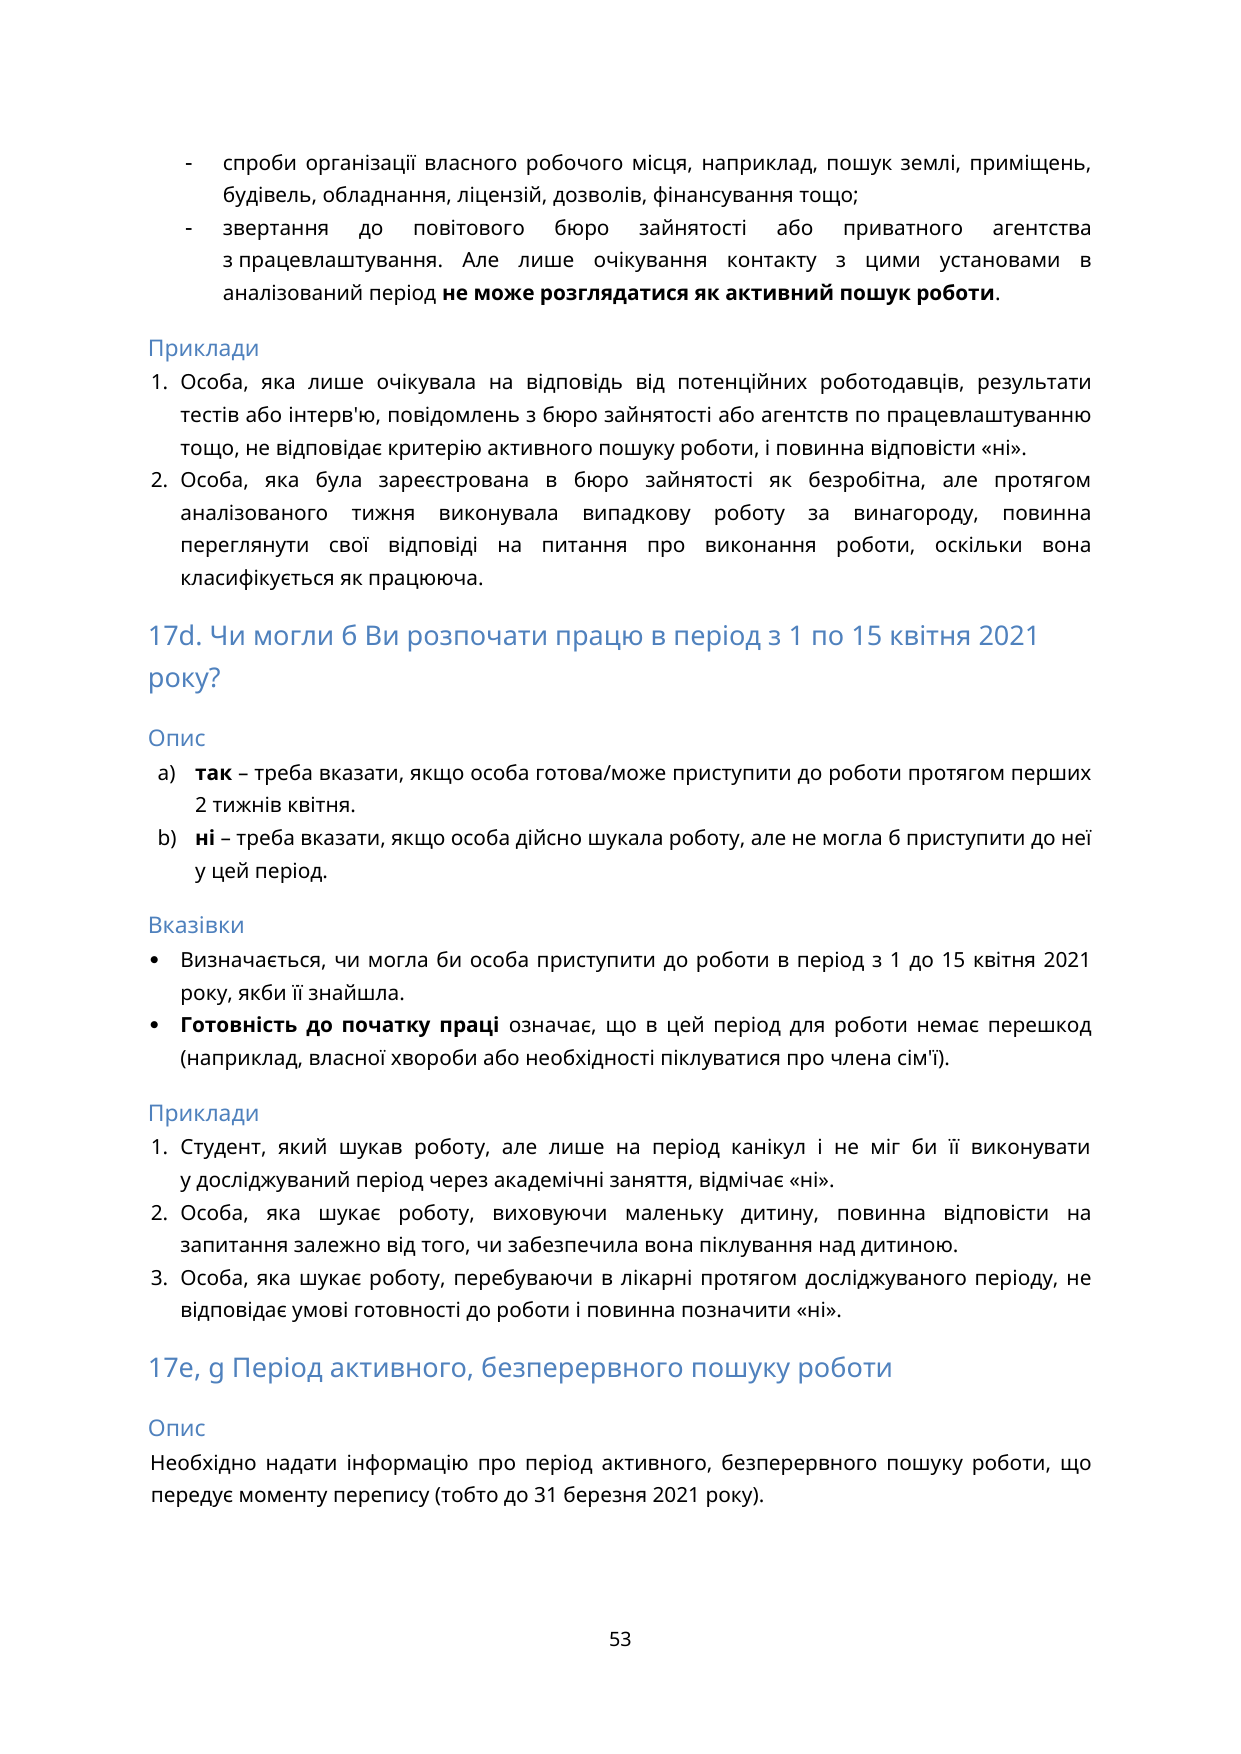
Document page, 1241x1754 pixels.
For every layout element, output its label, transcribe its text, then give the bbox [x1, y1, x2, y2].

list Готовність до початку праці означає, що в цей період для роботи немає перешкод (наприклад, власної хвороби або необхідності піклуватися про члена сім'ї). [151, 1010, 1093, 1071]
subtitle Вказівки [148, 909, 1093, 941]
subtitle 17e, g Період активного, безперервного пошуку роботи [148, 1349, 1093, 1386]
subtitle 17d. Чи могли б Ви розпочати працю в період з 1 по 15 квітня 2021 року? [148, 616, 1093, 696]
list Студент, який шукав роботу, але лише на період канікул і не міг би її виконувати у досліджуваний період через академічні заняття, відмічає «ні». [151, 1132, 1093, 1193]
list звертання до повітового бюро зайнятості або приватного агентства з працевлаштування. Але лише очікування контакту з цими установами в аналізований період не може розглядатися як активний пошук роботи. [185, 213, 1093, 306]
subtitle Опис [148, 1412, 1093, 1443]
list Особа, яка шукає роботу, перебуваючи в лікарні протягом досліджуваного періоду, не відповідає умові готовності до роботи і повинна позначити «ні». [151, 1263, 1093, 1324]
list спроби організації власного робочого місця, наприклад, пошук землі, приміщень, будівель, обладнання, ліцензій, дозволів, фінансування тощо; [185, 148, 1093, 209]
subtitle Опис [148, 722, 1093, 753]
subtitle Приклади [148, 1096, 1093, 1128]
list Особа, яка лише очікувала на відповідь від потенційних роботодавців, результати тестів або інтерв'ю, повідомлень з бюро зайнятості або агентств по працевлаштуванню тощо, не відповідає критерію активного пошуку роботи, і повинна відповісти «ні». [151, 367, 1093, 461]
list Визначається, чи могла би особа приступити до роботи в період з 1 до 15 квітня 2021 року, якби її знайшла. [151, 945, 1093, 1006]
list ні – треба вказати, якщо особа дійсно шукала роботу, але не могла б приступити до неї у цей період. [157, 823, 1093, 884]
subtitle Приклади [148, 331, 1093, 363]
text Необхідно надати інформацію про період активного, безперервного пошуку роботи, що передує моменту перепису (тобто до 31 березня 2021 року). [150, 1448, 1093, 1509]
list так – треба вказати, якщо особа готова/може приступити до роботи протягом перших 2 тижнів квітня. [157, 758, 1093, 819]
list Особа, яка була зареєстрована в бюро зайнятості як безробітна, але протягом аналізованого тижня виконувала випадкову роботу за винагороду, повинна переглянути свої відповіді на питання про виконання роботи, оскільки вона класифікується як працююча. [151, 465, 1093, 591]
list Особа, яка шукає роботу, виховуючи маленьку дитину, повинна відповісти на запитання залежно від того, чи забезпечила вона піклування над дитиною. [151, 1198, 1093, 1259]
